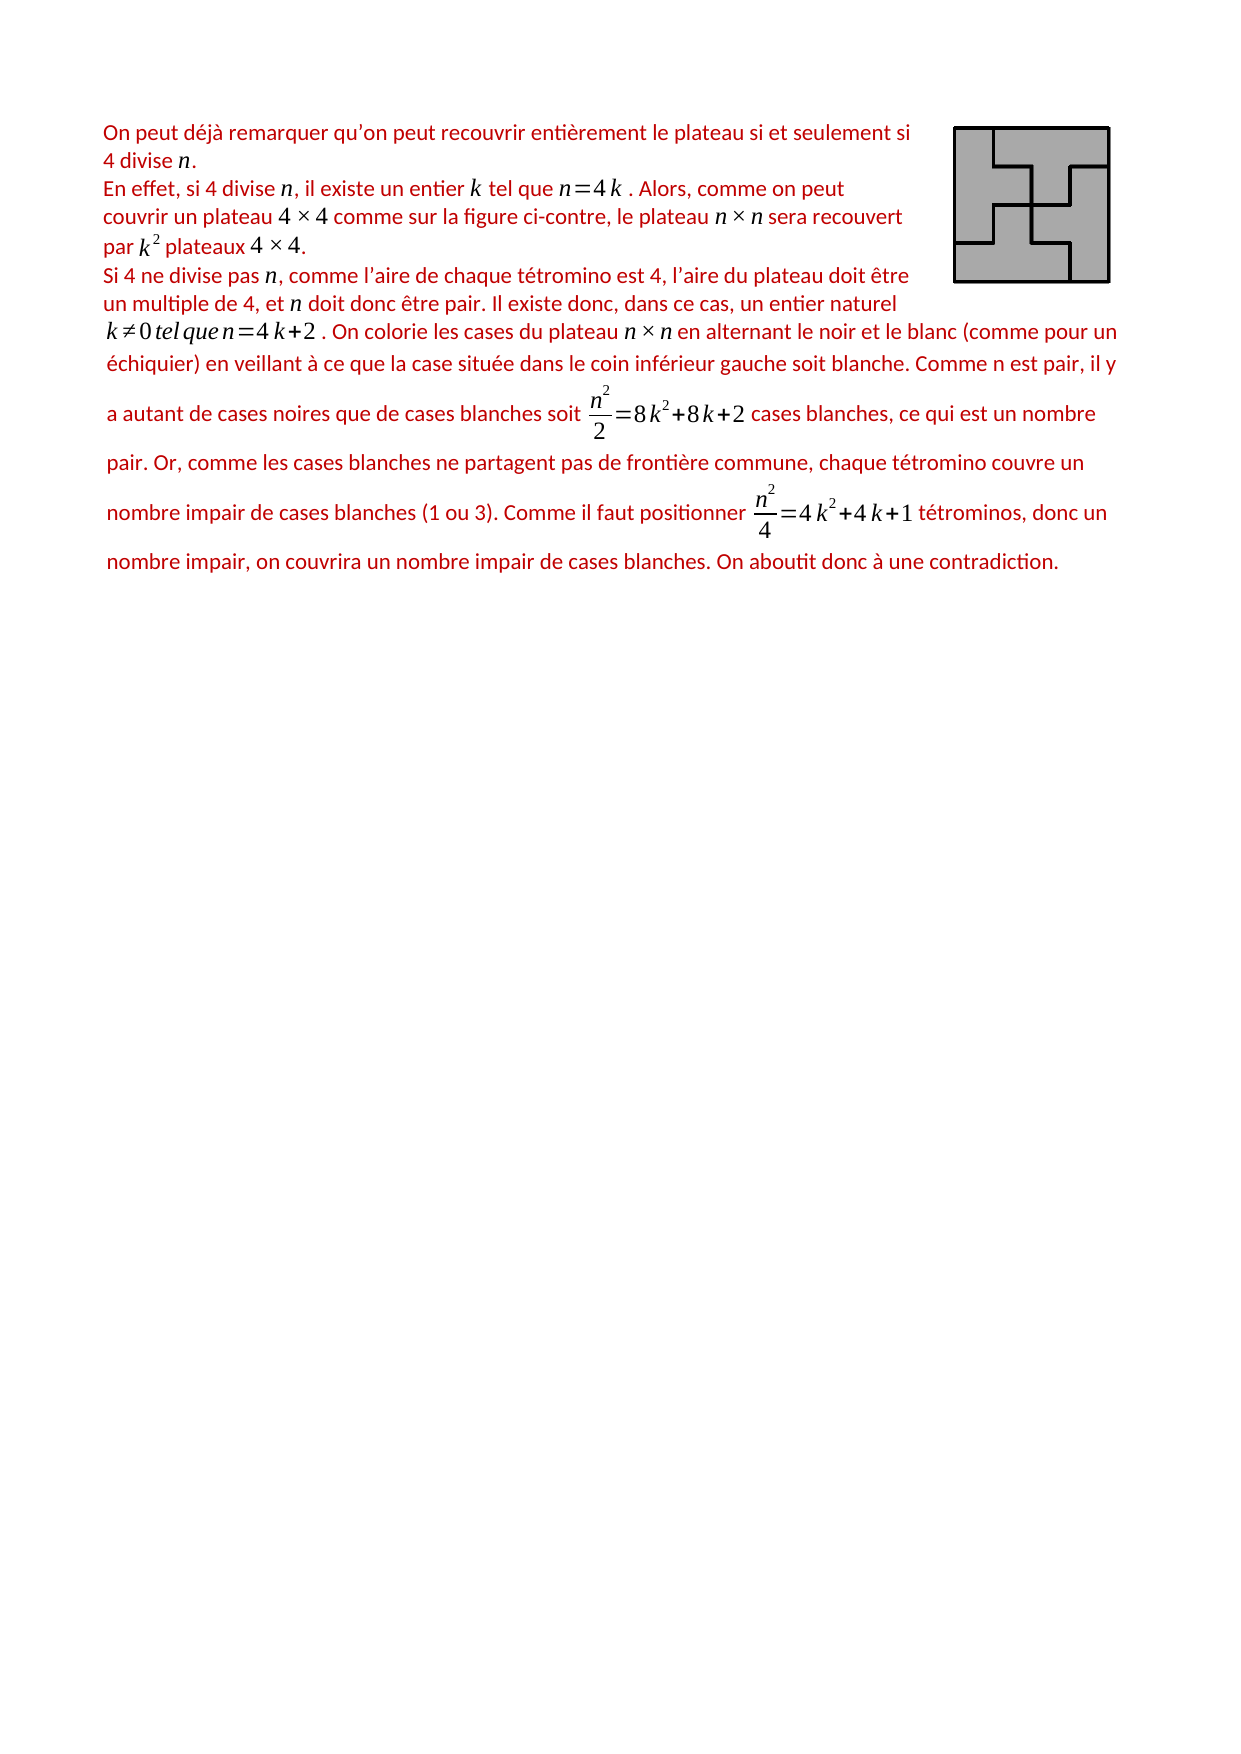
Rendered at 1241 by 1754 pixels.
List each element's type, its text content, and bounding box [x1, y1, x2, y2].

text . On colorie les cases du plateau en alternant le noir et le blanc (comme pour un échiquier) en veillant à ce que la case située dans le coin inférieur gauche soit blanche. Comme n est pair, il y a autant de cases noires que de cases blanches soit cases blanches, ce qui est un nombre pair. Or, comme les cases blanches ne partagent pas de frontière commune, chaque tétromino couvre un nombre impair de cases blanches (1 ou 3). Comme il faut positionner tétrominos, donc un nombre impair, on couvrira un nombre impair de cases blanches. On aboutit donc à une contradiction. [106, 317, 1134, 575]
table_header On peut déjà remarquer qu’on peut recouvrir entièrement le plateau si et seulement si 4 divise . En effet, si 4 divise , il existe un entier tel que . Alors, comme on peut couvrir un plateau comme sur la figure ci-contre, le plateau sera recouvert par plateaux . Si 4 ne divise pas , comme l’aire de chaque tétromino est 4, l’aire du plateau doit être un multiple de 4, et doit donc être pair. Il existe donc, dans ce cas, un entier naturel [92, 118, 926, 317]
table_header [926, 118, 1133, 317]
